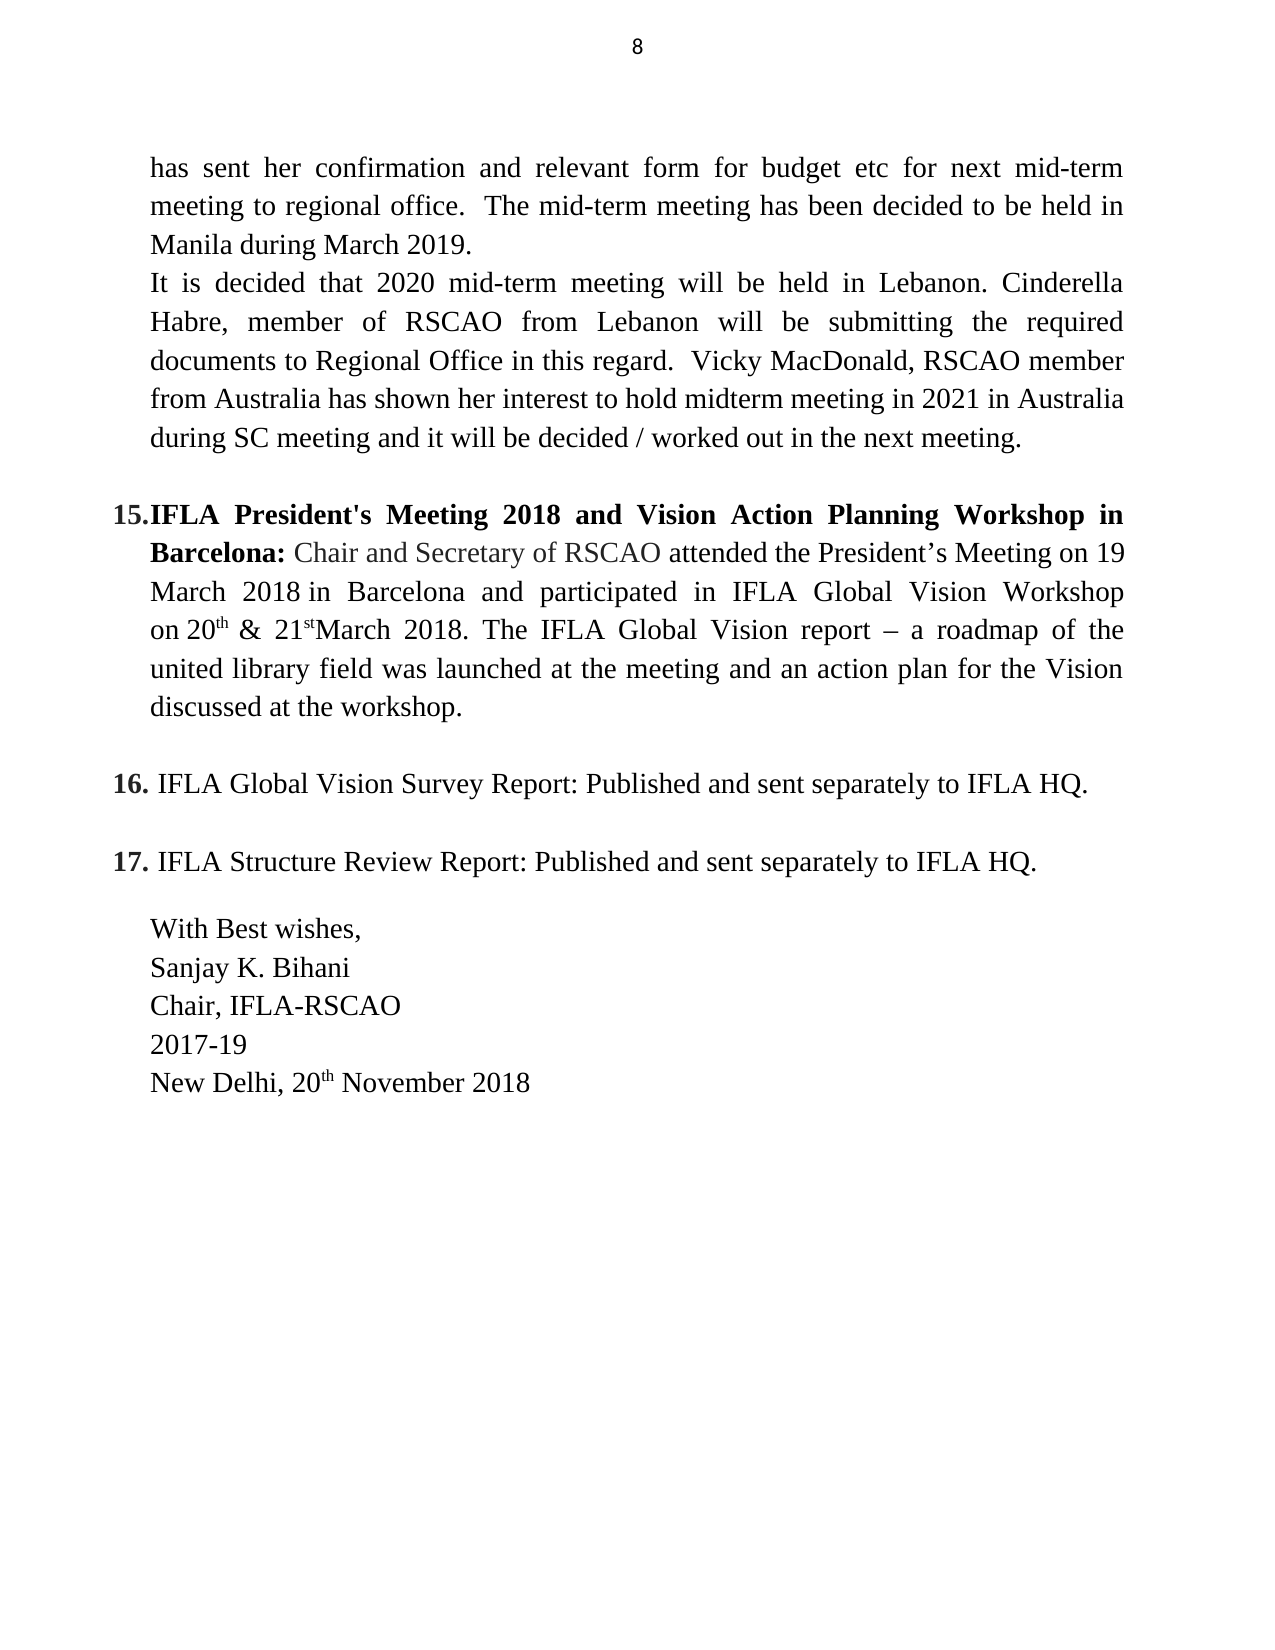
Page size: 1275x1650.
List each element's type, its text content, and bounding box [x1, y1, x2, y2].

list It is decided that 2020 mid-term meeting will be held in Lebanon. Cinderella Habre, member of RSCAO from Lebanon will be submitting the required documents to Regional Office in this regard. Vicky MacDonald, RSCAO member from Australia has shown her interest to hold midterm meeting in 2021 in Australia during SC meeting and it will be decided / worked out in the next meeting. [150, 266, 1125, 453]
text New Delhi, 20th November 2018 [150, 1066, 1125, 1099]
list IFLA Global Vision Survey Report: Published and sent separately to IFLA HQ. [112, 767, 1125, 800]
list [112, 150, 1125, 261]
list IFLA Structure Review Report: Published and sent separately to IFLA HQ. [112, 844, 1125, 877]
text With Best wishes, [150, 911, 1125, 945]
text Sanjay K. Bihani [150, 950, 1125, 983]
text Chair, IFLA-RSCAO [150, 988, 1125, 1022]
text 2017-19 [150, 1027, 1125, 1061]
list IFLA President's Meeting 2018 and Vision Action Planning Workshop in Barcelona: Chair and Secretary of RSCAO attended the President’s Meeting on 19 March 2018 in Barcelona and participated in IFLA Global Vision Workshop on 20th & 21stMarch 2018. The IFLA Global Vision report – a roadmap of the united library field was launched at the meeting and an action plan for the Vision discussed at the workshop. [112, 497, 1125, 723]
